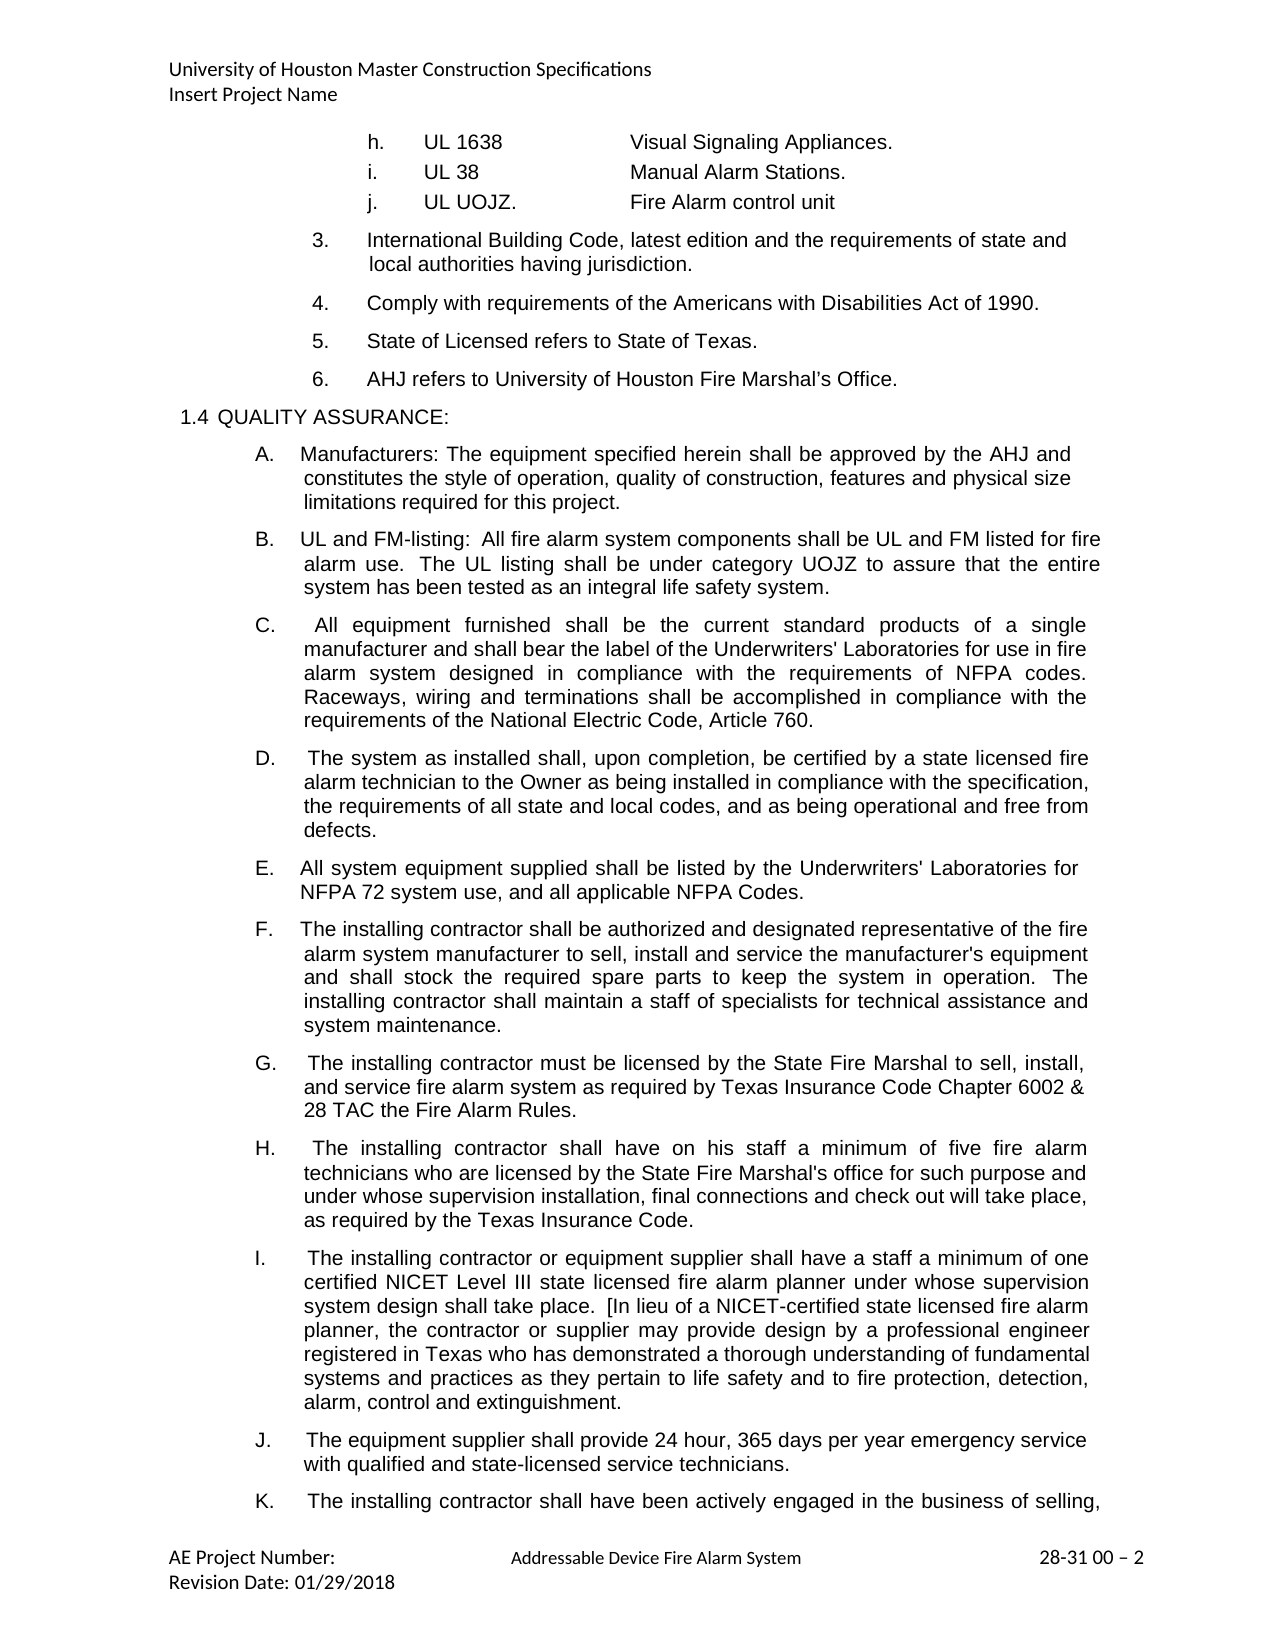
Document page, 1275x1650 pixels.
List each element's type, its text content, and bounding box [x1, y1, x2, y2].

text J. The equipment supplier shall provide 24 hour, 365 days per year emergency service with qualified and state-licensed service technicians. [255, 1428, 1087, 1476]
table_cell i. [363, 158, 404, 188]
text F. The installing contractor shall be authorized and designated representative of the fire alarm system manufacturer to sell, install and service the manufacturer's equipment and shall stock the required spare parts to keep the system in operation. The installing contractor shall maintain a staff of specialists for technical assistance and system maintenance. [255, 918, 1088, 1037]
table_cell UL 38 [404, 158, 573, 188]
table_cell UL 1638 [404, 128, 573, 158]
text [255, 1490, 1101, 1513]
text D. The system as installed shall, upon completion, be certified by a state licensed fire alarm technician to the Owner as being installed in compliance with the specification, the requirements of all state and local codes, and as being operational and free from defects. [255, 746, 1089, 841]
text 6. AHJ refers to University of Houston Fire Marshal’s Office. [312, 366, 1108, 390]
text 3. International Building Code, latest edition and the requirements of state and local authorities having jurisdiction. [312, 229, 1069, 276]
text B. UL and FM-listing: All fire alarm system components shall be UL and FM listed for fire alarm use. The UL listing shall be under category UOJZ to assure that the entire system has been tested as an integral life safety system. [255, 528, 1101, 599]
table_cell Visual Signaling Appliances. [573, 128, 908, 158]
text I. The installing contractor or equipment supplier shall have a staff a minimum of one certified NICET Level III state licensed fire alarm planner under whose supervision system design shall take place. [In lieu of a NICET-certified state licensed fire alarm planner, the contractor or supplier may provide design by a professional engineer registered in Texas who has demonstrated a thorough understanding of fundamental systems and practices as they pertain to life safety and to fire protection, detection, alarm, control and extinguishment. [254, 1246, 1090, 1414]
table_cell j. [363, 188, 404, 224]
text 28 TAC the Fire Alarm Rules. [303, 1099, 1108, 1122]
table_cell UL UOJZ. [404, 188, 573, 224]
table_cell h. [363, 128, 404, 158]
table_cell Manual Alarm Stations. [573, 158, 908, 188]
text E. All system equipment supplied shall be listed by the Underwriters' Laboratories for NFPA 72 system use, and all applicable NFPA Codes. [255, 856, 1108, 903]
text 5. State of Licensed refers to State of Texas. [312, 328, 1108, 352]
text 1.4 QUALITY ASSURANCE: [180, 404, 1108, 428]
text G. The installing contractor must be licensed by the State Fire Marshal to sell, install, and service fire alarm system as required by Texas Insurance Code Chapter 6002 & [255, 1051, 1085, 1099]
text A. Manufacturers: The equipment specified herein shall be approved by the AHJ and constitutes the style of operation, quality of construction, features and physical size limitations required for this project. [255, 442, 1072, 514]
table_cell Fire Alarm control unit [573, 188, 908, 224]
text 4. Comply with requirements of the Americans with Disabilities Act of 1990. [312, 290, 1108, 314]
text H. The installing contractor shall have on his staff a minimum of five fire alarm technicians who are licensed by the State Fire Marshal's office for such purpose and under whose supervision installation, final connections and check out will take place, as required by the Texas Insurance Code. [255, 1137, 1087, 1232]
text C. All equipment furnished shall be the current standard products of a single manufacturer and shall bear the label of the Underwriters' Laboratories for use in fire alarm system designed in compliance with the requirements of NFPA codes. Raceways, wiring and terminations shall be accomplished in compliance with the requirements of the National Electric Code, Article 760. [255, 613, 1087, 732]
